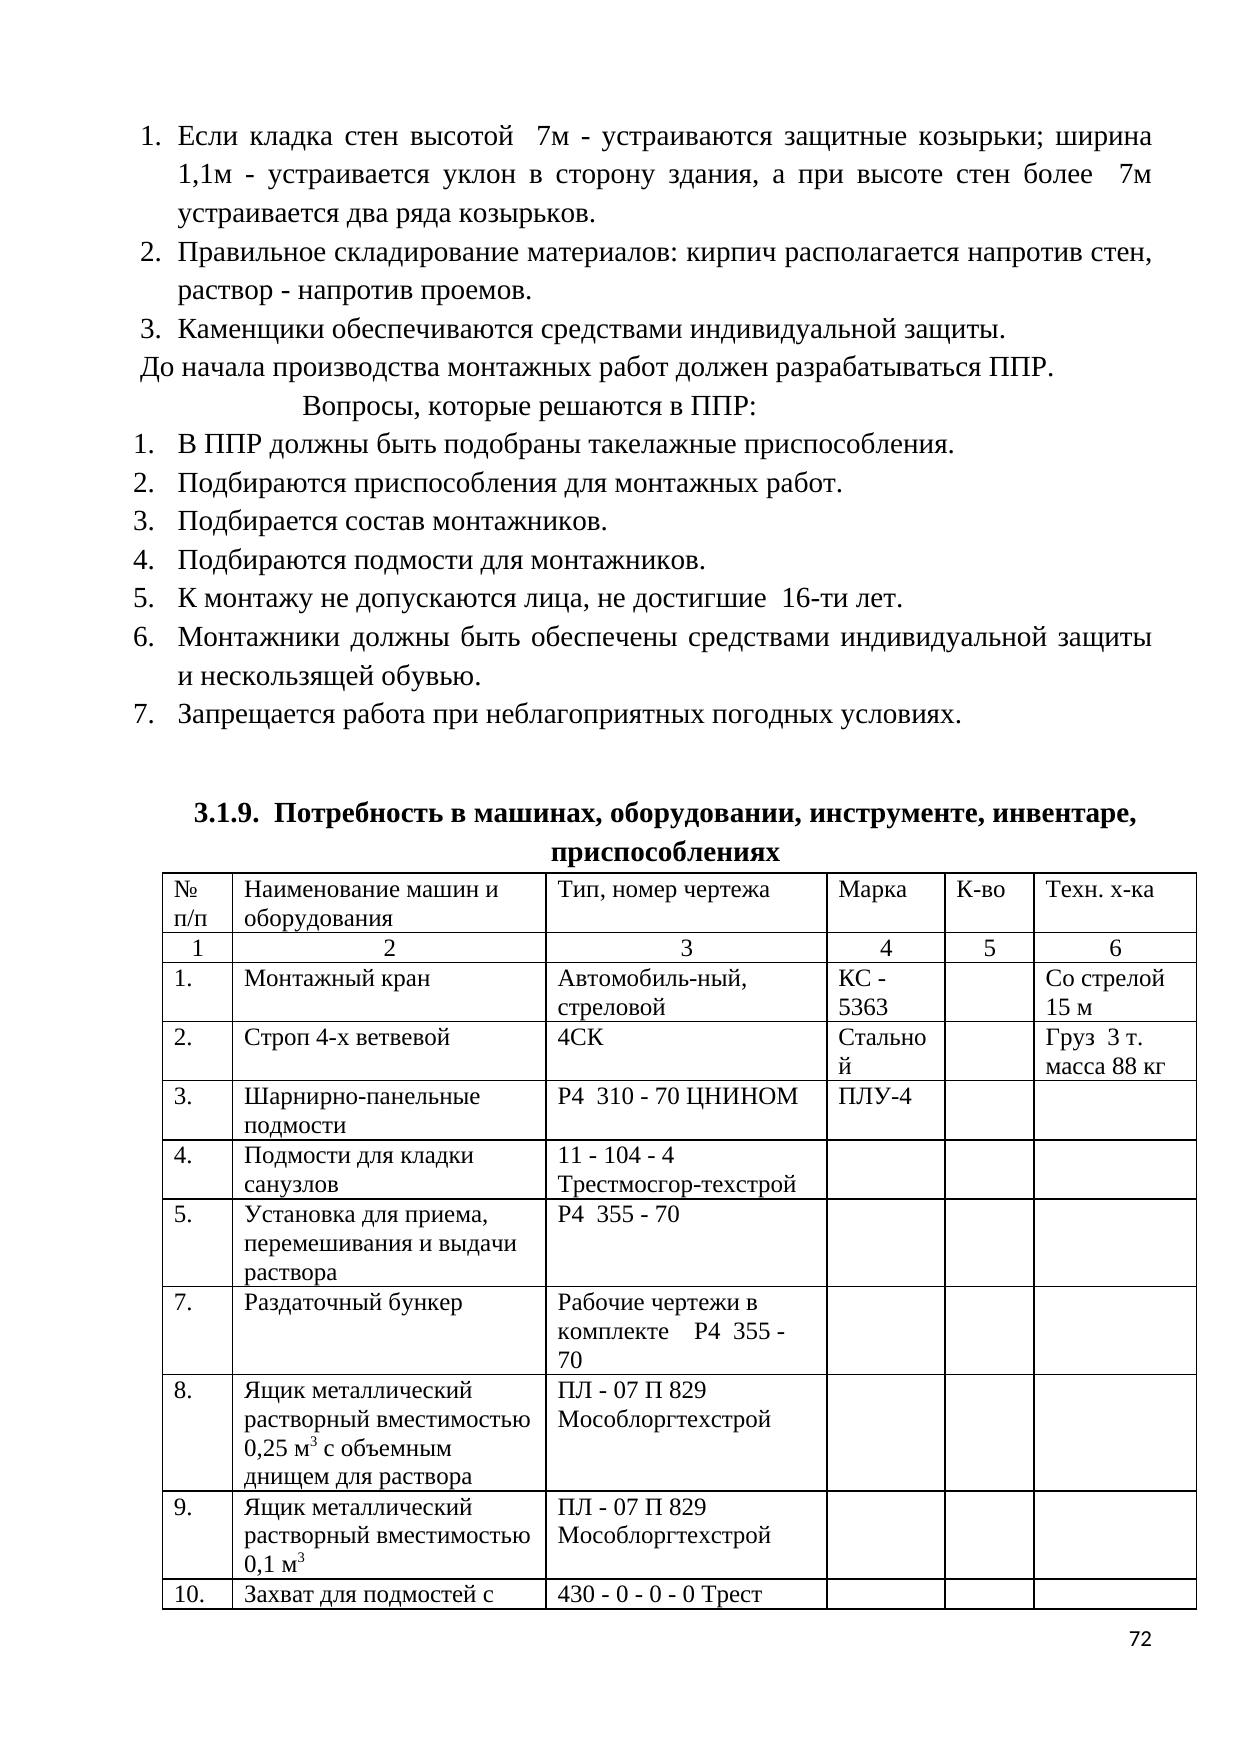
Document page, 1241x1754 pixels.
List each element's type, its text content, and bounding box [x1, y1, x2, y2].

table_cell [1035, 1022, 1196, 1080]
list Подбирается состав монтажников. [133, 503, 1153, 537]
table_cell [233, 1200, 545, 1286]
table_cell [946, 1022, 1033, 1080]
table_header Марка [828, 874, 944, 931]
table_header Тип, номер чертежа [547, 874, 826, 931]
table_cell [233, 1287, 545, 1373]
table_cell 3 [547, 933, 826, 962]
table_header Наименование машин и оборудования [233, 874, 545, 931]
table_cell Строп 4-х ветвевой [233, 1022, 545, 1080]
table_cell КС - 5363 [828, 963, 944, 1021]
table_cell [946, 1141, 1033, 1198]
list Правильное складирование материалов: кирпич располагается напротив стен, раствор - напротив проемов. [140, 234, 1153, 306]
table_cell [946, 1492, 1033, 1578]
text 3.1.9. Потребность в машинах, оборудовании, инструменте, инвентаре, приспособлениях [177, 795, 1153, 867]
table_cell 1 [163, 933, 232, 962]
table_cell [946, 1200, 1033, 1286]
list К монтажу не допускаются лица, не достигшие 16-ти лет. [133, 581, 1153, 614]
table_header Техн. х-ка [1035, 874, 1196, 931]
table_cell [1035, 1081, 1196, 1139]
table_cell 4 [828, 933, 944, 962]
list Подбираются подмости для монтажников. [133, 542, 1153, 576]
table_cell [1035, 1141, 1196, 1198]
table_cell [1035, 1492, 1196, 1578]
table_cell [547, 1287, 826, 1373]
list Если кладка стен высотой 7м - устраиваются защитные козырьки; ширина 1,1м - устраивается уклон в сторону здания, а при высоте стен более 7м устраивается два ряда козырьков. [140, 118, 1153, 229]
table_header № п/п [163, 874, 232, 931]
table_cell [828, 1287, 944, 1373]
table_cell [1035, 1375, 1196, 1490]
list Подбираются приспособления для монтажных работ. [133, 465, 1153, 498]
table_cell Со стрелой 15 м [1035, 963, 1196, 1021]
table_cell 1. [163, 963, 232, 1021]
table_cell 5 [946, 933, 1033, 962]
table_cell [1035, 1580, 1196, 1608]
table_cell [946, 963, 1033, 1021]
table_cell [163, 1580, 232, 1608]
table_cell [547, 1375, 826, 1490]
text До начала производства монтажных работ должен разрабатываться ППР. [140, 349, 1153, 383]
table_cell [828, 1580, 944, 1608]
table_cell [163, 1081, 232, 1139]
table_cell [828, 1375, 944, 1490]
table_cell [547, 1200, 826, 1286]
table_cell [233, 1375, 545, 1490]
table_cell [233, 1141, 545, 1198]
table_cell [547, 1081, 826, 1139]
table_cell Автомобиль-ный, стреловой [547, 963, 826, 1021]
table_cell Монтажный кран [233, 963, 545, 1021]
list Монтажники должны быть обеспечены средствами индивидуальной защиты и нескользящей обувью. [133, 619, 1153, 691]
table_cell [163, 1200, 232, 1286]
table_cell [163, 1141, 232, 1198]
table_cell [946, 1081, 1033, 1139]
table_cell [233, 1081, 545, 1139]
table_cell 2 [233, 933, 545, 962]
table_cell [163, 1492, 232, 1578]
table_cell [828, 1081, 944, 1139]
list Запрещается работа при неблагоприятных погодных условиях. [133, 696, 1153, 730]
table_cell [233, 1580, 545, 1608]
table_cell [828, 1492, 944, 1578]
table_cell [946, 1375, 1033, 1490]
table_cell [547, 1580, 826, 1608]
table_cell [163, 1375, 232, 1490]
table_cell 4СК [547, 1022, 826, 1080]
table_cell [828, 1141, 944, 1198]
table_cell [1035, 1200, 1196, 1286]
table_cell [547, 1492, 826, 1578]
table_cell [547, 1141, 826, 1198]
table_cell 6 [1035, 933, 1196, 962]
text Вопросы, которые решаются в ППР: [177, 388, 1153, 421]
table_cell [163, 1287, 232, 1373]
table_cell 2. [163, 1022, 232, 1080]
list Каменщики обеспечиваются средствами индивидуальной защиты. [140, 311, 1153, 344]
table_cell Стальной [828, 1022, 944, 1080]
table_header К-во [946, 874, 1033, 931]
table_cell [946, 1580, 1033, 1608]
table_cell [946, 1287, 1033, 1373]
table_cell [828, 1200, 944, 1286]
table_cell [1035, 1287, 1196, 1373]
list В ППР должны быть подобраны такелажные приспособления. [133, 426, 1153, 460]
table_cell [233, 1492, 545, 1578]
